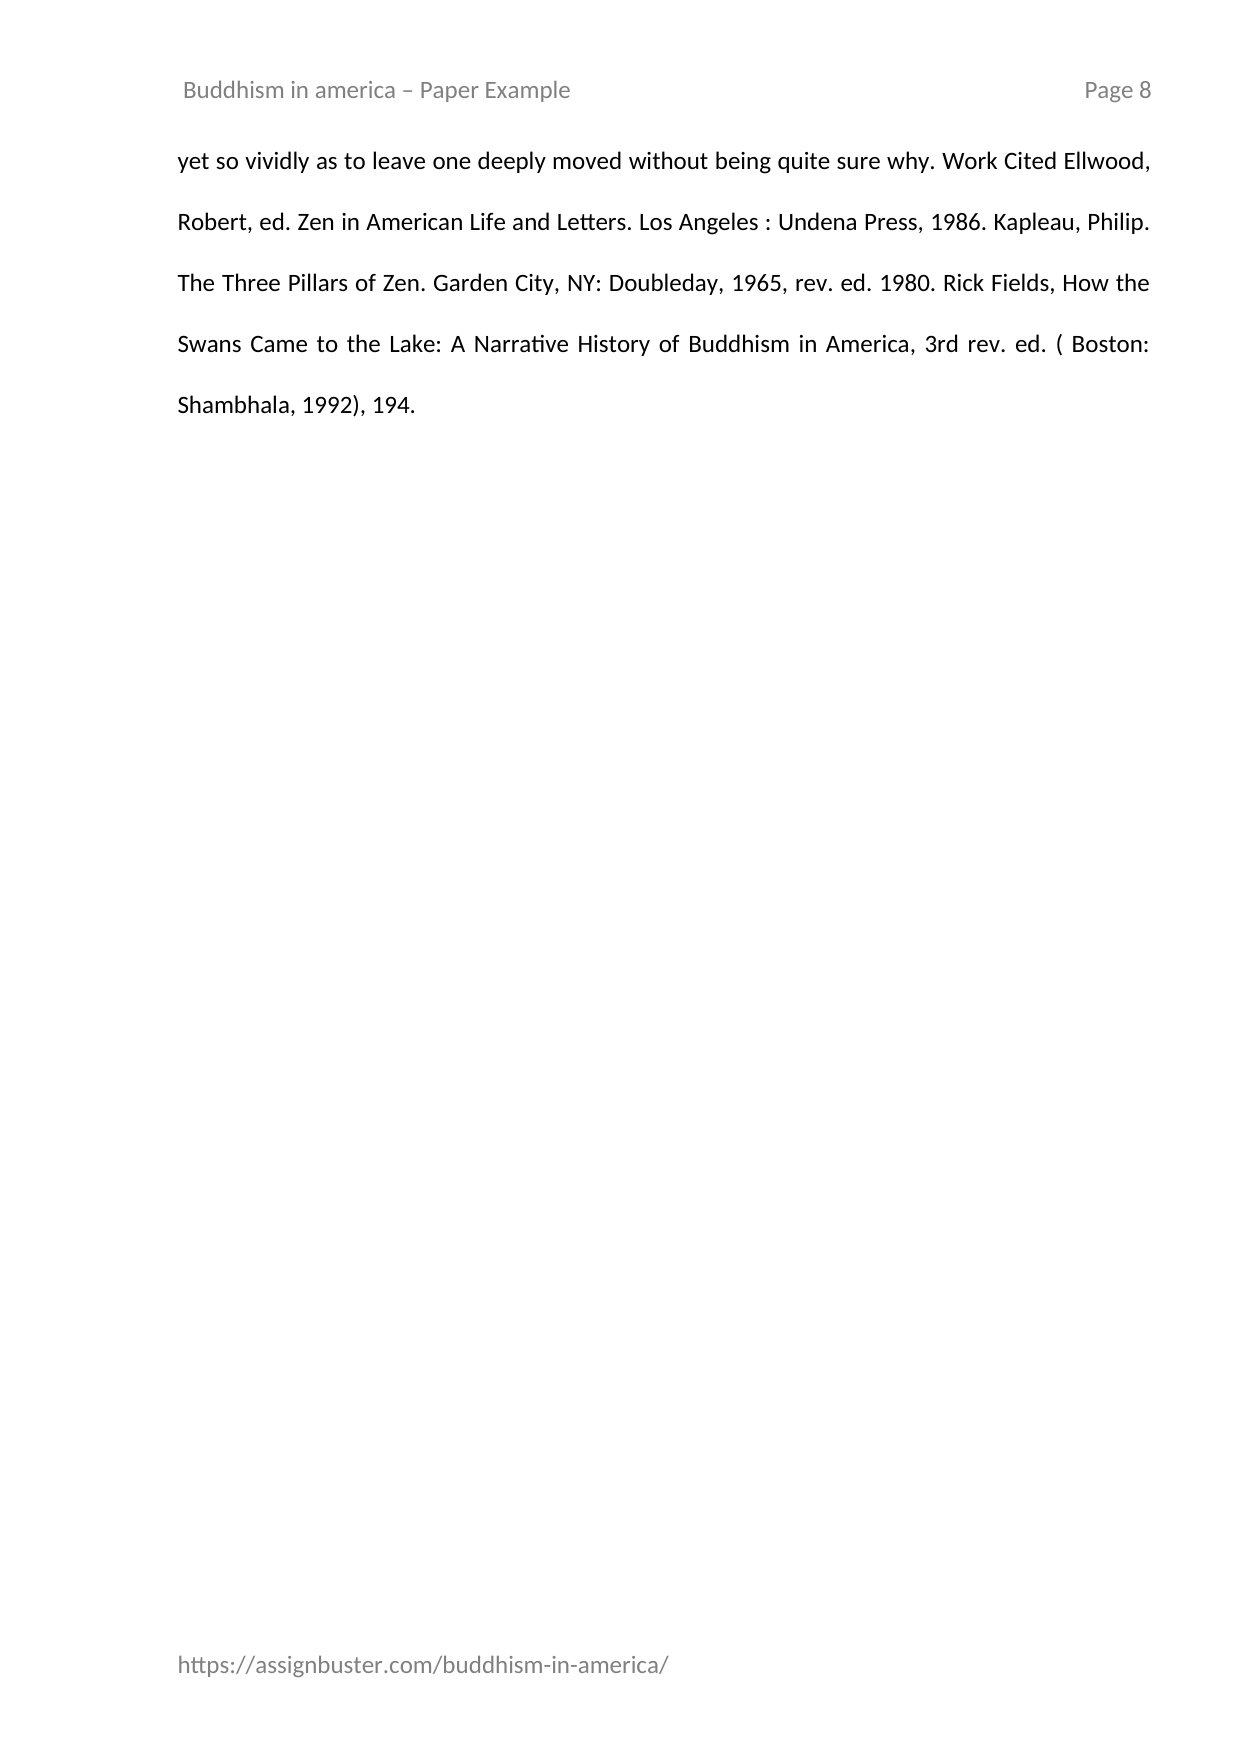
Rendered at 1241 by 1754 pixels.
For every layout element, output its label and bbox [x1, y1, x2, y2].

text [177, 145, 1152, 420]
